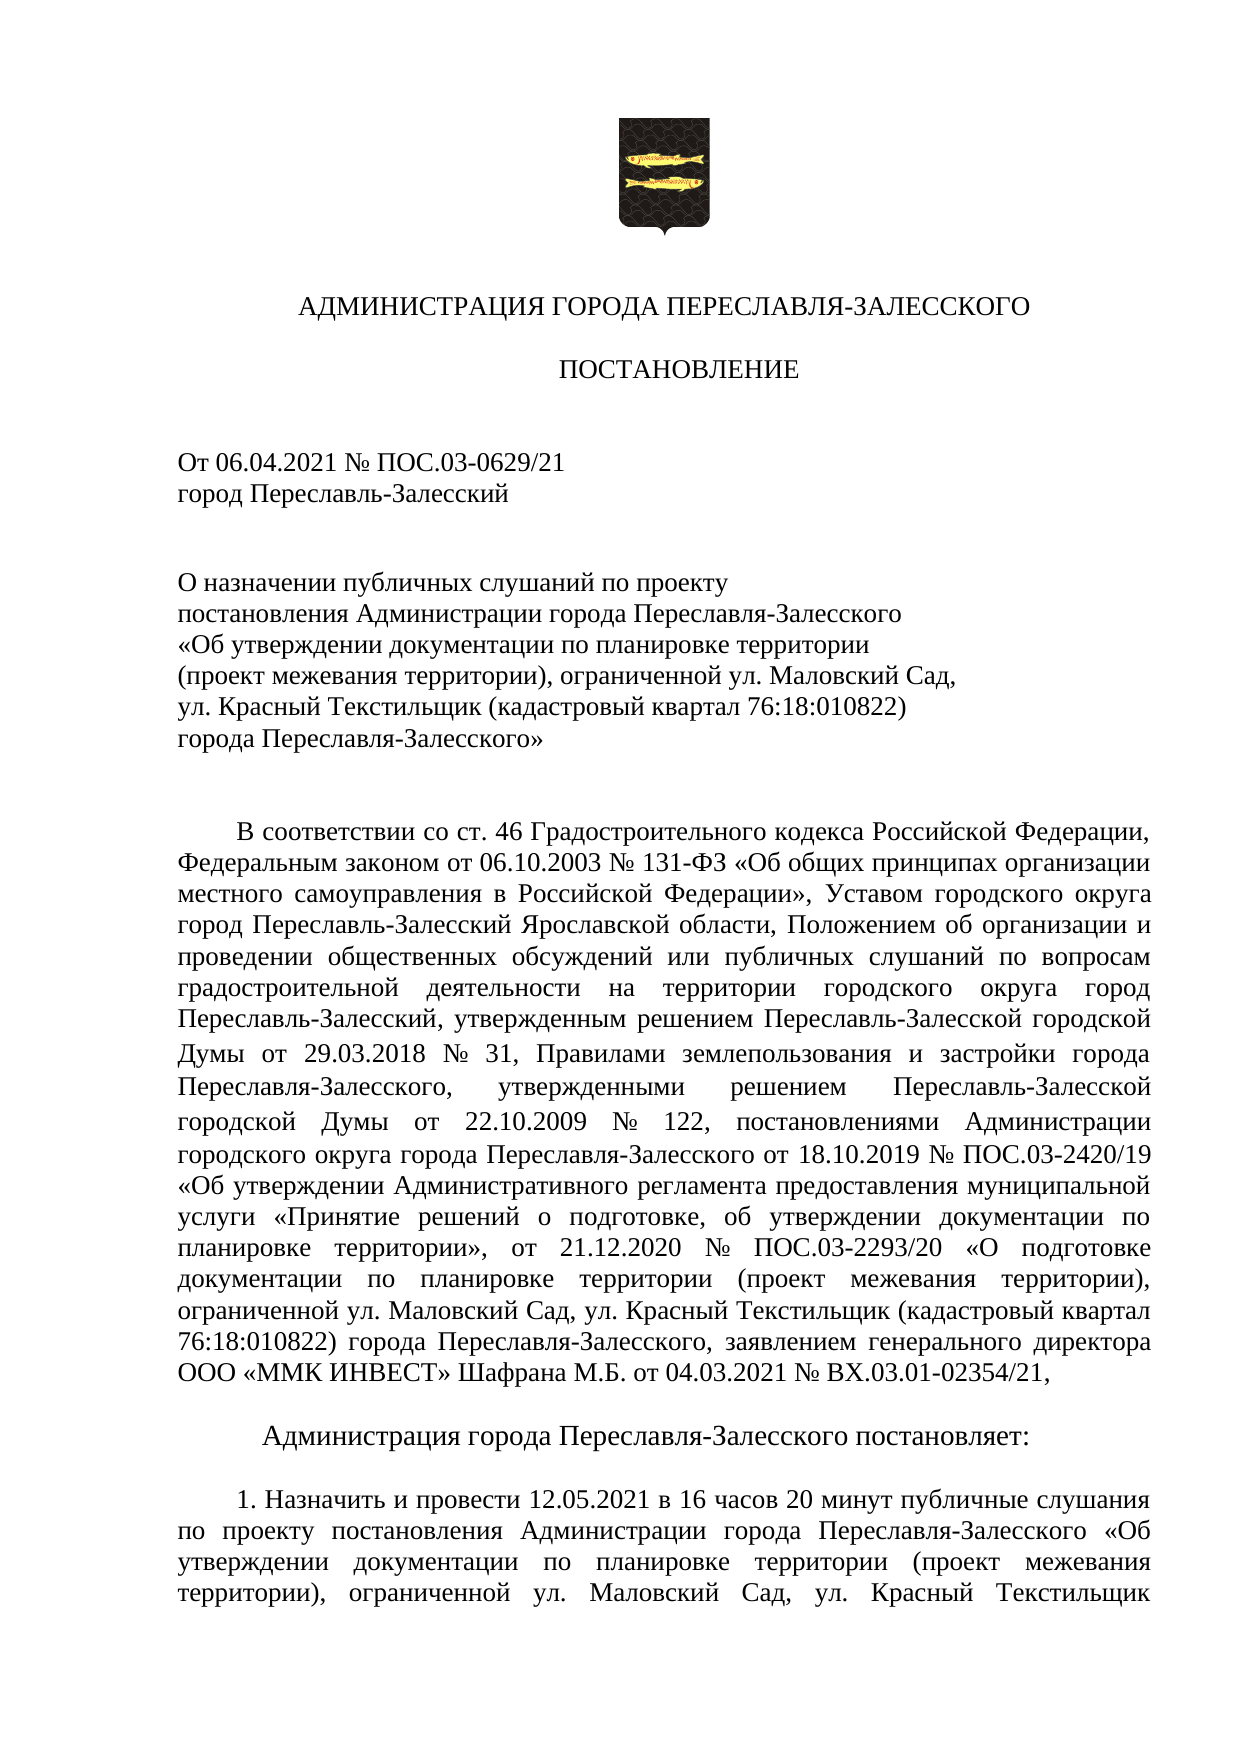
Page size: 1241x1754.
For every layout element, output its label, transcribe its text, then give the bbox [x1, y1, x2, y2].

text (проект межевания территории), ограниченной ул. Маловский Сад, [177, 659, 1114, 691]
text постановления Администрации города Переславля-Залесского [177, 597, 1114, 628]
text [177, 1483, 1152, 1608]
text ПОСТАНОВЛЕНИЕ [207, 353, 1152, 384]
text города Переславля-Залесского» [177, 722, 1114, 753]
text От 06.04.2021 № ПОС.03-0629/21 [177, 446, 1152, 477]
text город Переславль-Залесский [177, 477, 1152, 508]
text ул. Красный Текстильщик (кадастровый квартал 76:18:010822) [177, 691, 1114, 722]
text АДМИНИСТРАЦИЯ ГОРОДА ПЕРЕСЛАВЛЯ-ЗАЛЕССКОГО [177, 290, 1152, 322]
text О назначении публичных слушаний по проекту [177, 566, 1114, 597]
text В соответствии со ст. 46 Градостроительного кодекса Российской Федерации, Федеральным законом от 06.10.2003 № 131-ФЗ «Об общих принципах организации местного самоуправления в Российской Федерации», Уставом городского округа город Переславль-Залесский Ярославской области, Положением об организации и проведении общественных обсуждений или публичных слушаний по вопросам градостроительной деятельности на территории городского округа город Переславль-Залесский, утвержденным решением Переславль-Залесской городской Думы от 29.03.2018 № 31, Правилами землепользования и застройки города Переславля-Залесского, утвержденными решением Переславль-Залесской городской Думы от 22.10.2009 № 122, постановлениями Администрации городского округа города Переславля-Залесского от 18.10.2019 № ПОС.03-2420/19 «Об утверждении Административного регламента предоставления муниципальной услуги «Принятие решений о подготовке, об утверждении документации по планировке территории», от 21.12.2020 № ПОС.03-2293/20 «О подготовке документации по планировке территории (проект межевания территории), ограниченной ул. Маловский Сад, ул. Красный Текстильщик (кадастровый квартал 76:18:010822) города Переславля-Залесского, заявлением генерального директора ООО «ММК ИНВЕСТ» Шафрана М.Б. от 04.03.2021 № ВХ.03.01-02354/21, [177, 815, 1152, 1263]
text «Об утверждении документации по планировке территории [177, 628, 1114, 659]
text Администрация города Переславля-Залесского постановляет: [177, 1418, 1114, 1452]
